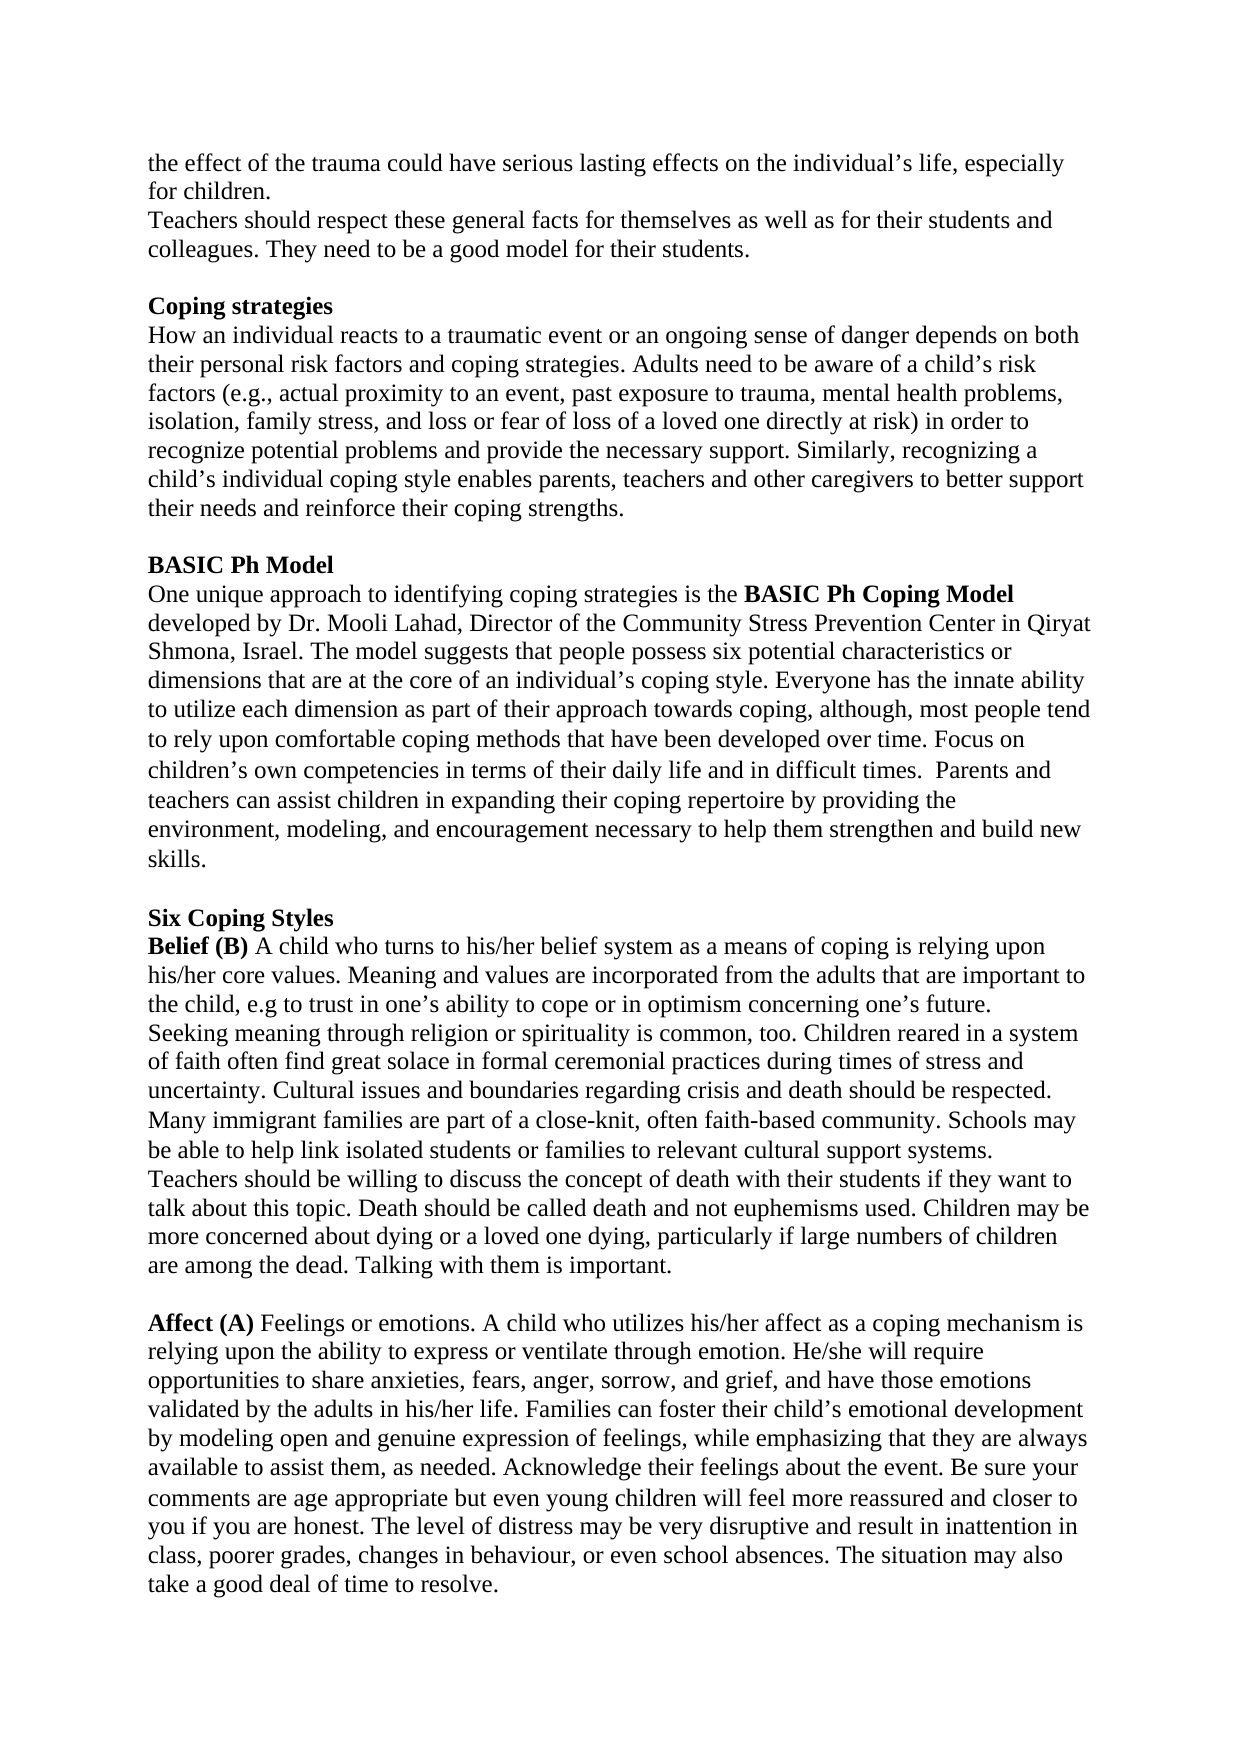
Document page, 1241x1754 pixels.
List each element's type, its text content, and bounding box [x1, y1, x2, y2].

text One unique approach to identifying coping strategies is the BASIC Ph Coping Model developed by Dr. Mooli Lahad, Director of the Community Stress Prevention Center in Qiryat Shmona, Israel. The model suggests that people possess six potential characteristics or dimensions that are at the core of an individual’s coping style. Everyone has the innate ability to utilize each dimension as part of their approach towards coping, although, most people tend to rely upon comfortable coping methods that have been developed over time. Focus on children’s own competencies in terms of their daily life and in difficult times. Parents and teachers can assist children in expanding their coping repertoire by providing the environment, modeling, and encouragement necessary to help them strengthen and build new skills. [148, 579, 1093, 874]
text Six Coping Styles [148, 903, 1093, 931]
text Affect (A) Feelings or emotions. A child who utilizes his/her affect as a coping mechanism is relying upon the ability to express or ventilate through emotion. He/she will require opportunities to share anxieties, fears, anger, sorrow, and grief, and have those emotions validated by the adults in his/her life. Families can foster their child’s emotional development by modeling open and genuine expression of feelings, while emphasizing that they are always available to assist them, as needed. Acknowledge their feelings about the event. Be sure your comments are age appropriate but even young children will feel more reassured and closer to you if you are honest. The level of distress may be very disruptive and result in inattention in class, poorer grades, changes in behaviour, or even school absences. The situation may also take a good deal of time to resolve. [148, 1308, 1093, 1598]
text Teachers should be willing to discuss the concept of death with their students if they want to talk about this topic. Death should be called death and not euphemisms used. Children may be more concerned about dying or a loved one dying, particularly if large numbers of children are among the dead. Talking with them is important. [148, 1164, 1093, 1279]
text Belief (B) A child who turns to his/her belief system as a means of coping is relying upon his/her core values. Meaning and values are incorporated from the adults that are important to the child, e.g to trust in one’s ability to cope or in optimism concerning one’s future. [148, 931, 1093, 1018]
text Coping strategies [148, 291, 1093, 320]
text BASIC Ph Model [148, 550, 1093, 579]
text Seeking meaning through religion or spirituality is common, too. Children reared in a system of faith often find great solace in formal ceremonial practices during times of stress and uncertainty. Cultural issues and boundaries regarding crisis and death should be respected. Many immigrant families are part of a close-knit, often faith-based community. Schools may be able to help link isolated students or families to relevant cultural support systems. [148, 1018, 1093, 1164]
text Teachers should respect these general facts for themselves as well as for their students and colleagues. They need to be a good model for their students. [148, 205, 1093, 263]
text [148, 148, 1093, 205]
text How an individual reacts to a traumatic event or an ongoing sense of danger depends on both their personal risk factors and coping strategies. Adults need to be aware of a child’s risk factors (e.g., actual proximity to an event, past exposure to trauma, mental health problems, isolation, family stress, and loss or fear of loss of a loved one directly at risk) in order to recognize potential problems and provide the necessary support. Similarly, recognizing a child’s individual coping style enables parents, teachers and other caregivers to better support their needs and reinforce their coping strengths. [148, 320, 1093, 521]
